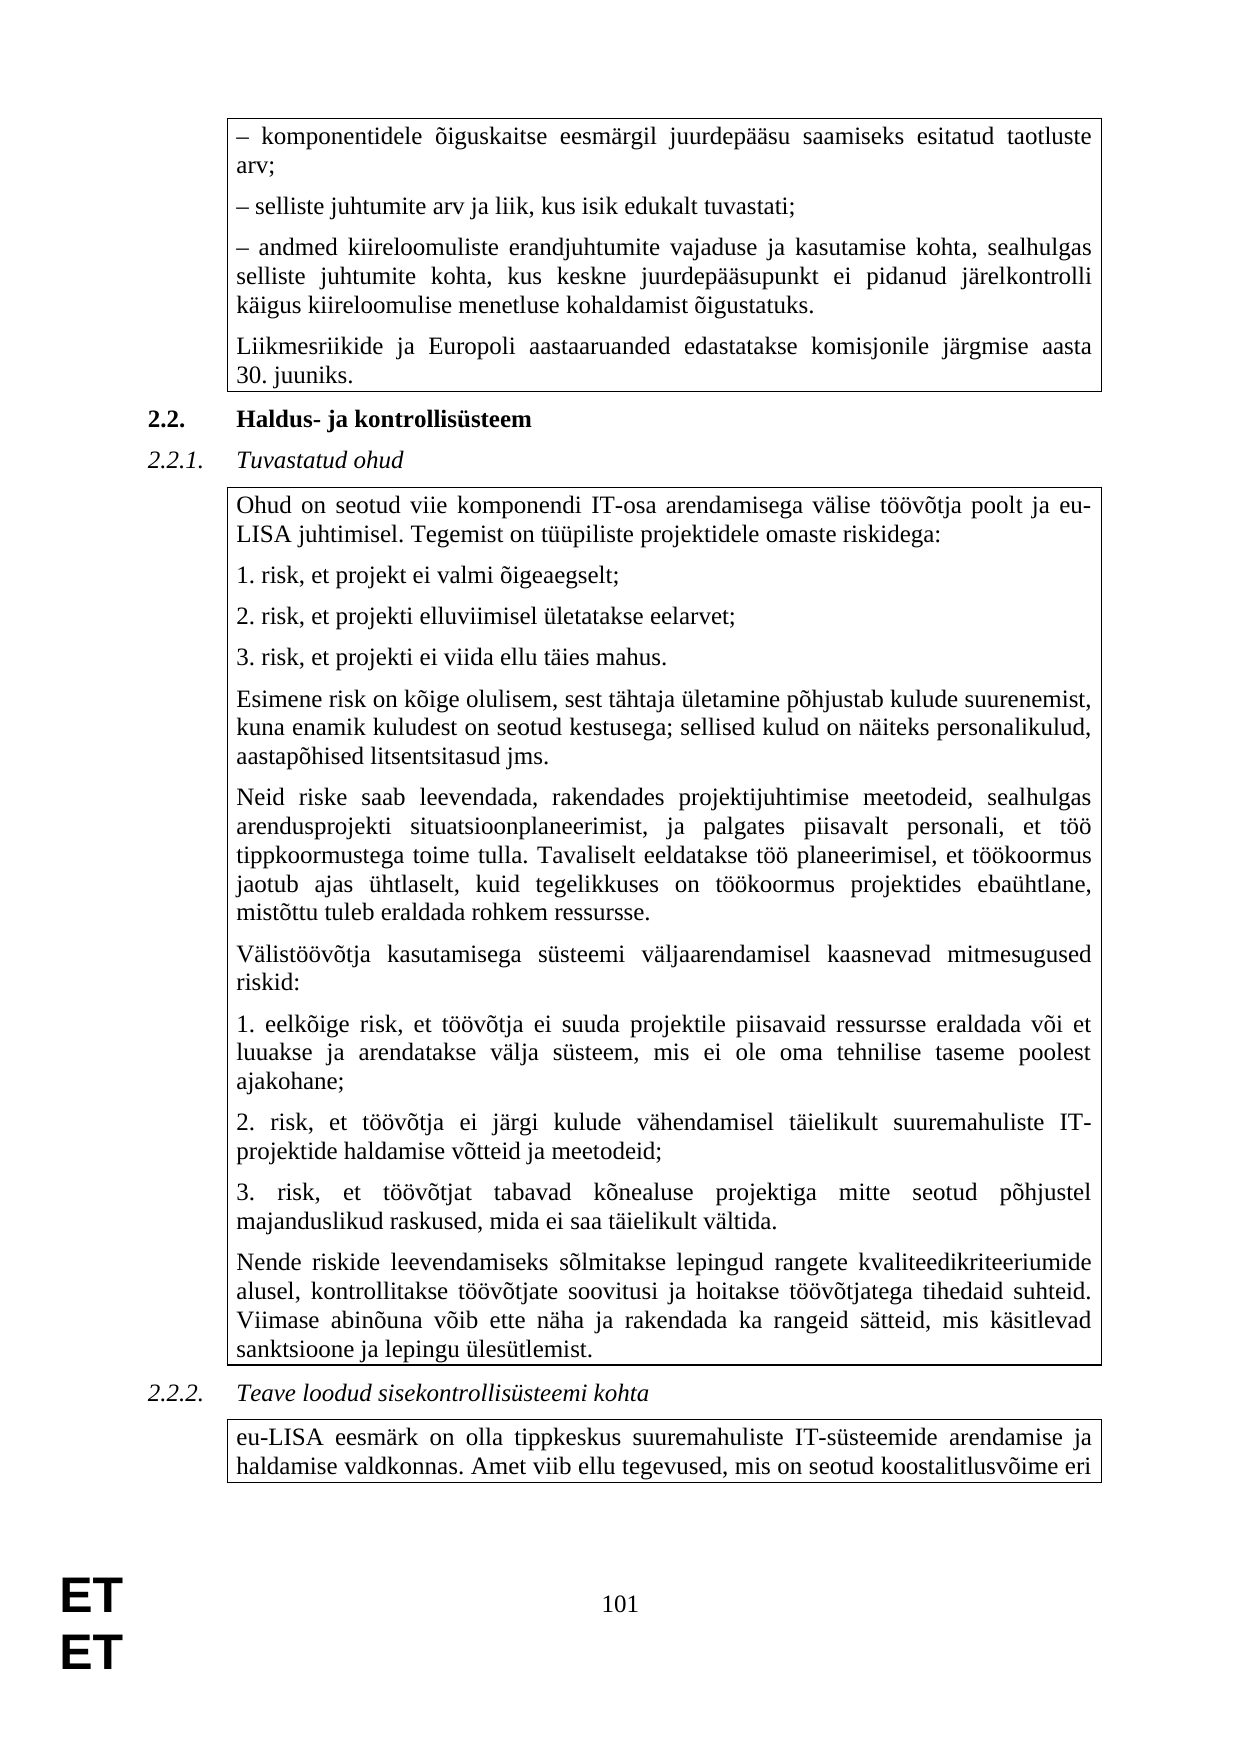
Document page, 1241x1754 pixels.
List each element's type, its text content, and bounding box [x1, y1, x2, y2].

text – selliste juhtumite arv ja liik, kus isik edukalt tuvastati; [228, 188, 1101, 220]
text Nende riskide leevendamiseks sõlmitakse lepingud rangete kvaliteedikriteeriumide alusel, kontrollitakse töövõtjate soovitusi ja hoitakse töövõtjatega tihedaid suhteid. Viimase abinõuna võib ette näha ja rakendada ka rangeid sätteid, mis käsitlevad sanktsioone ja lepingu ülesütlemist. [228, 1244, 1101, 1364]
text 2. risk, et projekti elluviimisel ületatakse eelarvet; [228, 598, 1101, 630]
text Esimene risk on kõige olulisem, sest tähtaja ületamine põhjustab kulude suurenemist, kuna enamik kuludest on seotud kestusega; sellised kulud on näiteks personalikulud, aastapõhised litsentsitasud jms. [228, 681, 1101, 770]
text 3. risk, et projekti ei viida ellu täies mahus. [228, 639, 1101, 671]
text – andmed kiireloomuliste erandjuhtumite vajaduse ja kasutamise kohta, sealhulgas selliste juhtumite kohta, kus keskne juurdepääsupunkt ei pidanud järelkontrolli käigus kiireloomulise menetluse kohaldamist õigustatuks. [228, 229, 1101, 319]
text Neid riske saab leevendada, rakendades projektijuhtimise meetodeid, sealhulgas arendusprojekti situatsioonplaneerimist, ja palgates piisavalt personali, et töö tippkoormustega toime tulla. Tavaliselt eeldatakse töö planeerimisel, et töökoormus jaotub ajas ühtlaselt, kuid tegelikkuses on töökoormus projektides ebaühtlane, mistõttu tuleb eraldada rohkem ressursse. [228, 779, 1101, 926]
text 1. eelkõige risk, et töövõtja ei suuda projektile piisavaid ressursse eraldada või et luuakse ja arendatakse välja süsteem, mis ei ole oma tehnilise taseme poolest ajakohane; [228, 1006, 1101, 1095]
text 2. risk, et töövõtja ei järgi kulude vähendamisel täielikult suuremahuliste IT-projektide haldamise võtteid ja meetodeid; [228, 1104, 1101, 1165]
text Liikmesriikide ja Europoli aastaaruanded edastatakse komisjonile järgmise aasta 30. juuniks. [228, 328, 1101, 391]
text Välistöövõtja kasutamisega süsteemi väljaarendamisel kaasnevad mitmesugused riskid: [228, 936, 1101, 996]
subtitle 2.2.2. Teave loodud sisekontrollisüsteemi kohta [148, 1378, 1092, 1407]
text 1. risk, et projekt ei valmi õigeaegselt; [228, 557, 1101, 589]
subtitle 2.2.1. Tuvastatud ohud [148, 446, 1092, 474]
subtitle 2.2. Haldus- ja kontrollisüsteem [148, 404, 1092, 433]
text – komponentidele õiguskaitse eesmärgil juurdepääsu saamiseks esitatud taotluste arv; [228, 119, 1101, 179]
text Ohud on seotud viie komponendi IT-osa arendamisega välise töövõtja poolt ja eu-LISA juhtimisel. Tegemist on tüüpiliste projektidele omaste riskidega: [228, 488, 1101, 547]
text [228, 1420, 1101, 1482]
text 3. risk, et töövõtjat tabavad kõnealuse projektiga mitte seotud põhjustel majanduslikud raskused, mida ei saa täielikult vältida. [228, 1174, 1101, 1235]
